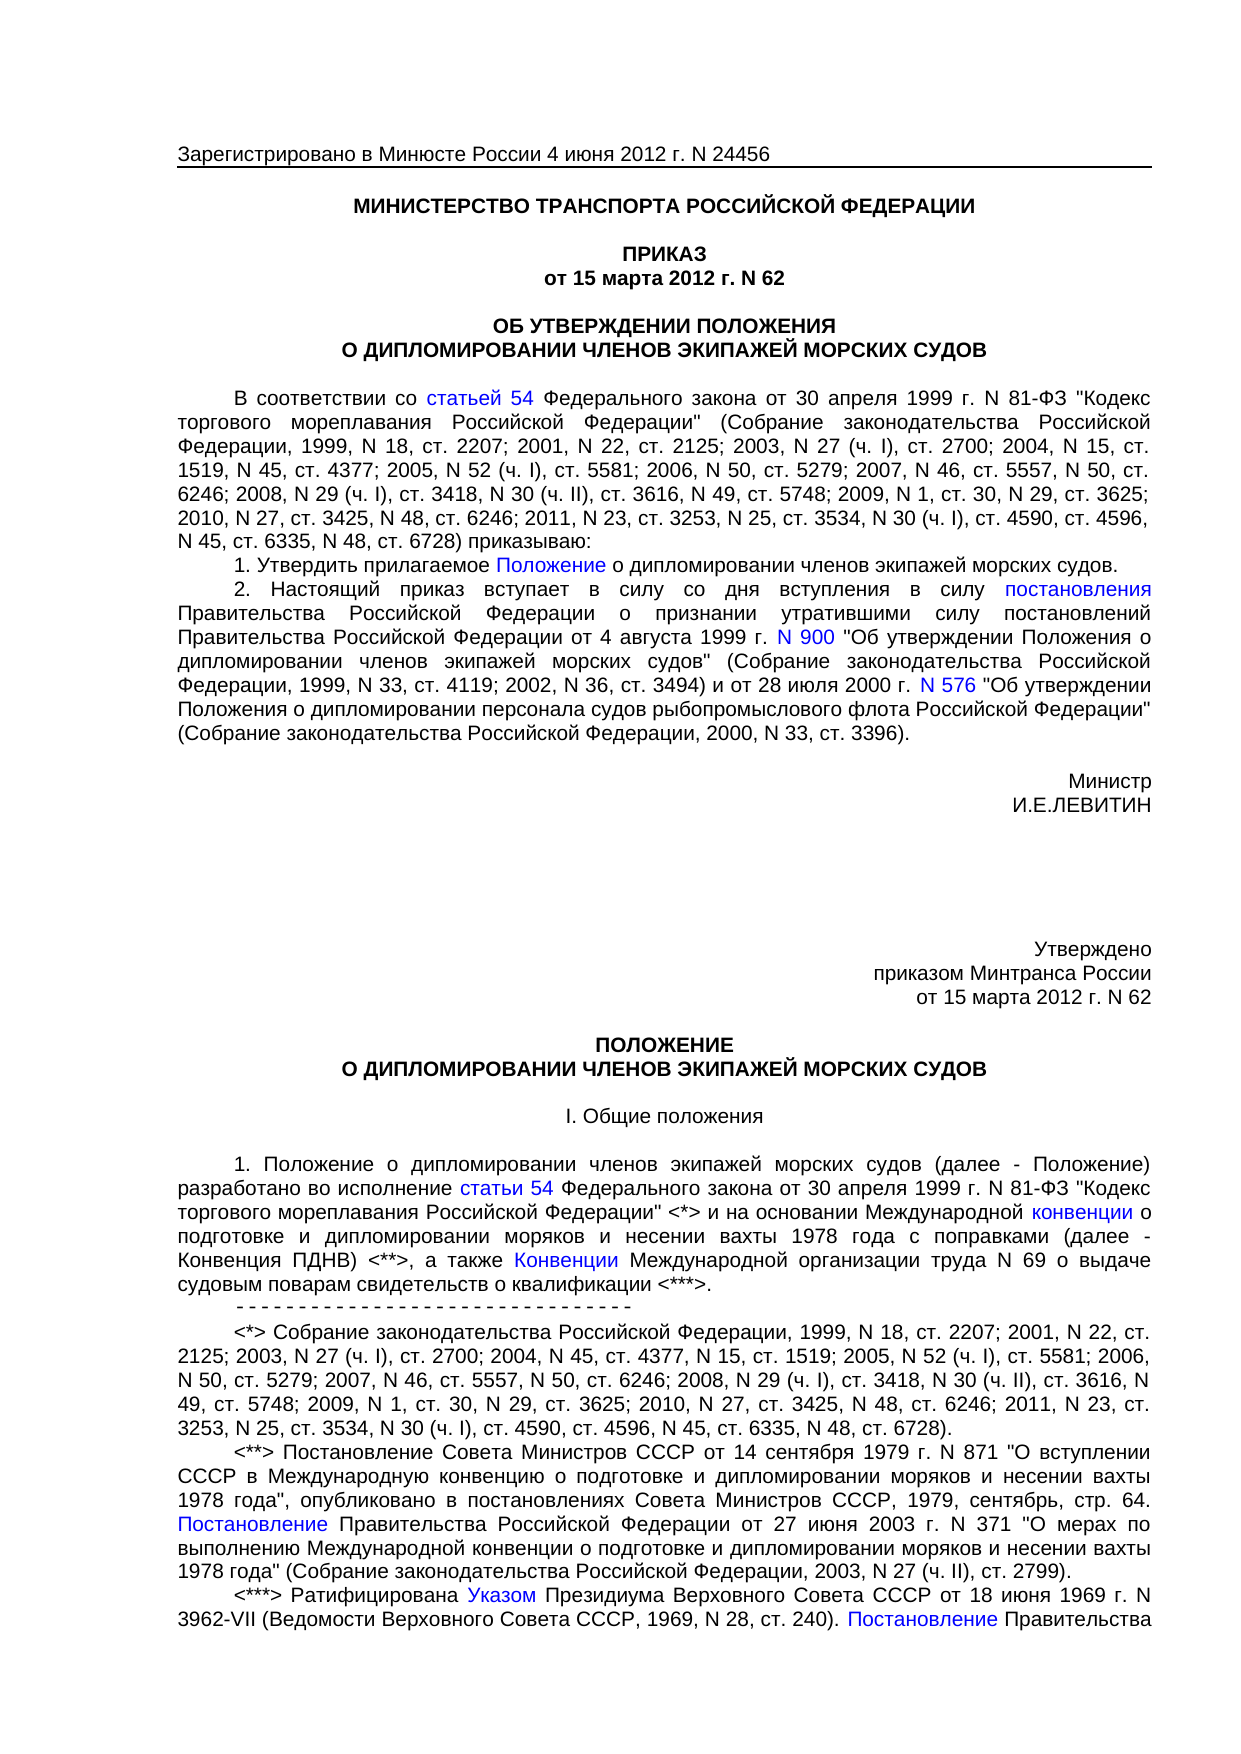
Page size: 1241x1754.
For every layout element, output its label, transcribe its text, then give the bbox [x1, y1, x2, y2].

text I. Общие положения [177, 1104, 1152, 1128]
title МИНИСТЕРСТВО ТРАНСПОРТА РОССИЙСКОЙ ФЕДЕРАЦИИ [177, 194, 1152, 218]
text от 15 марта 2012 г. N 62 [177, 984, 1152, 1008]
title ОБ УТВЕРЖДЕНИИ ПОЛОЖЕНИЯ [177, 314, 1152, 338]
text <**> Постановление Совета Министров СССР от 14 сентября 1979 г. N 871 "О вступлении СССР в Международную конвенцию о подготовке и дипломировании моряков и несении вахты 1978 года", опубликовано в постановлениях Совета Министров СССР, 1979, сентябрь, стр. 64. Постановление Правительства Российской Федерации от 27 июня 2003 г. N 371 "О мерах по выполнению Международной конвенции о подготовке и дипломировании моряков и несении вахты 1978 года" (Собрание законодательства Российской Федерации, 2003, N 27 (ч. II), ст. 2799). [177, 1439, 1152, 1583]
text Зарегистрировано в Минюсте России 4 июня 2012 г. N 24456 [177, 142, 1152, 166]
text -------------------------------- [177, 1296, 1152, 1320]
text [177, 1583, 1152, 1631]
title ПРИКАЗ [177, 242, 1152, 266]
title О ДИПЛОМИРОВАНИИ ЧЛЕНОВ ЭКИПАЖЕЙ МОРСКИХ СУДОВ [177, 338, 1152, 362]
text В соответствии со статьей 54 Федерального закона от 30 апреля 1999 г. N 81-ФЗ "Кодекс торгового мореплавания Российской Федерации" (Собрание законодательства Российской Федерации, 1999, N 18, ст. 2207; 2001, N 22, ст. 2125; 2003, N 27 (ч. I), ст. 2700; 2004, N 15, ст. 1519, N 45, ст. 4377; 2005, N 52 (ч. I), ст. 5581; 2006, N 50, ст. 5279; 2007, N 46, ст. 5557, N 50, ст. 6246; 2008, N 29 (ч. I), ст. 3418, N 30 (ч. II), ст. 3616, N 49, ст. 5748; 2009, N 1, ст. 30, N 29, ст. 3625; 2010, N 27, ст. 3425, N 48, ст. 6246; 2011, N 23, ст. 3253, N 25, ст. 3534, N 30 (ч. I), ст. 4590, ст. 4596, N 45, ст. 6335, N 48, ст. 6728) приказываю: [177, 386, 1152, 553]
text Министр [177, 769, 1152, 793]
text 1. Положение о дипломировании членов экипажей морских судов (далее - Положение) разработано во исполнение статьи 54 Федерального закона от 30 апреля 1999 г. N 81-ФЗ "Кодекс торгового мореплавания Российской Федерации" <*> и на основании Международной конвенции о подготовке и дипломировании моряков и несении вахты 1978 года с поправками (далее - Конвенция ПДНВ) <**>, а также Конвенции Международной организации труда N 69 о выдаче судовым поварам свидетельств о квалификации <***>. [177, 1152, 1152, 1296]
text 1. Утвердить прилагаемое Положение о дипломировании членов экипажей морских судов. [177, 553, 1152, 577]
text 2. Настоящий приказ вступает в силу со дня вступления в силу постановления Правительства Российской Федерации о признании утратившими силу постановлений Правительства Российской Федерации от 4 августа 1999 г. N 900 "Об утверждении Положения о дипломировании членов экипажей морских судов" (Собрание законодательства Российской Федерации, 1999, N 33, ст. 4119; 2002, N 36, ст. 3494) и от 28 июля 2000 г. N 576 "Об утверждении Положения о дипломировании персонала судов рыбопромыслового флота Российской Федерации" (Собрание законодательства Российской Федерации, 2000, N 33, ст. 3396). [177, 577, 1152, 745]
title ПОЛОЖЕНИЕ [177, 1032, 1152, 1056]
text приказом Минтранса России [177, 961, 1152, 984]
title от 15 марта 2012 г. N 62 [177, 266, 1152, 290]
title О ДИПЛОМИРОВАНИИ ЧЛЕНОВ ЭКИПАЖЕЙ МОРСКИХ СУДОВ [177, 1056, 1152, 1080]
text И.Е.ЛЕВИТИН [177, 793, 1152, 817]
text <*> Собрание законодательства Российской Федерации, 1999, N 18, ст. 2207; 2001, N 22, ст. 2125; 2003, N 27 (ч. I), ст. 2700; 2004, N 45, ст. 4377, N 15, ст. 1519; 2005, N 52 (ч. I), ст. 5581; 2006, N 50, ст. 5279; 2007, N 46, ст. 5557, N 50, ст. 6246; 2008, N 29 (ч. I), ст. 3418, N 30 (ч. II), ст. 3616, N 49, ст. 5748; 2009, N 1, ст. 30, N 29, ст. 3625; 2010, N 27, ст. 3425, N 48, ст. 6246; 2011, N 23, ст. 3253, N 25, ст. 3534, N 30 (ч. I), ст. 4590, ст. 4596, N 45, ст. 6335, N 48, ст. 6728). [177, 1320, 1152, 1439]
text Утверждено [177, 937, 1152, 961]
